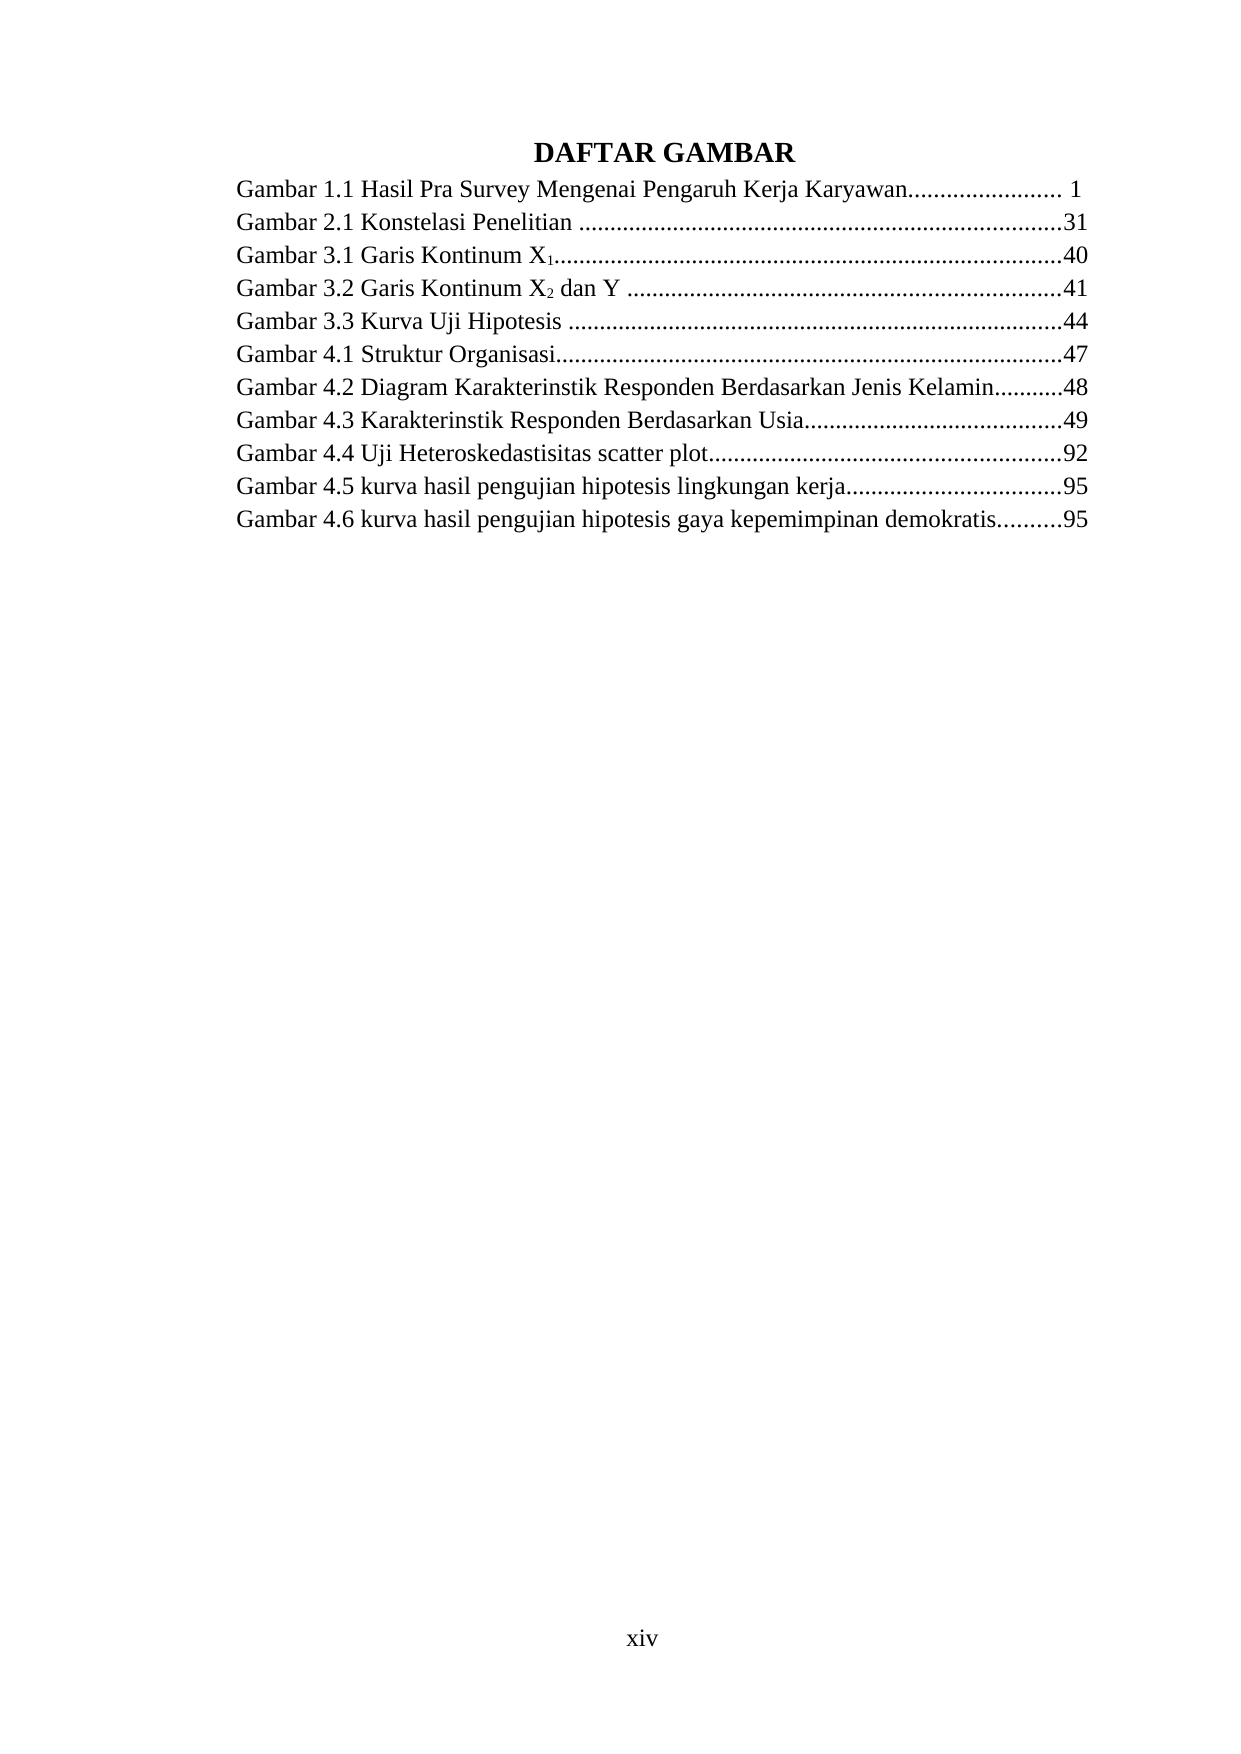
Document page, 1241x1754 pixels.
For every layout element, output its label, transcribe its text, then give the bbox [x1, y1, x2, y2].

subtitle DAFTAR GAMBAR [236, 136, 1093, 169]
text Gambar 4.4 Uji Heteroskedastisitas scatter plot 92 [236, 438, 1093, 467]
text Gambar 4.3 Karakterinstik Responden Berdasarkan Usia 49 [236, 405, 1093, 434]
text Gambar 4.2 Diagram Karakterinstik Responden Berdasarkan Jenis Kelamin 48 [236, 372, 1093, 401]
text Gambar 3.3 Kurva Uji Hipotesis 44 [236, 306, 1093, 335]
text Gambar 4.5 kurva hasil pengujian hipotesis lingkungan kerja 95 [236, 471, 1093, 500]
text Gambar 3.2 Garis Kontinum X2 dan Y 41 [236, 273, 1093, 302]
text Gambar 4.1 Struktur Organisasi 47 [236, 339, 1093, 368]
text Gambar 1.1 Hasil Pra Survey Mengenai Pengaruh Kerja Karyawan 1 [236, 174, 1093, 203]
text Gambar 4.6 kurva hasil pengujian hipotesis gaya kepemimpinan demokratis 95 [236, 504, 1093, 533]
text Gambar 3.1 Garis Kontinum X1 40 [236, 240, 1093, 269]
text Gambar 2.1 Konstelasi Penelitian 31 [236, 207, 1093, 236]
